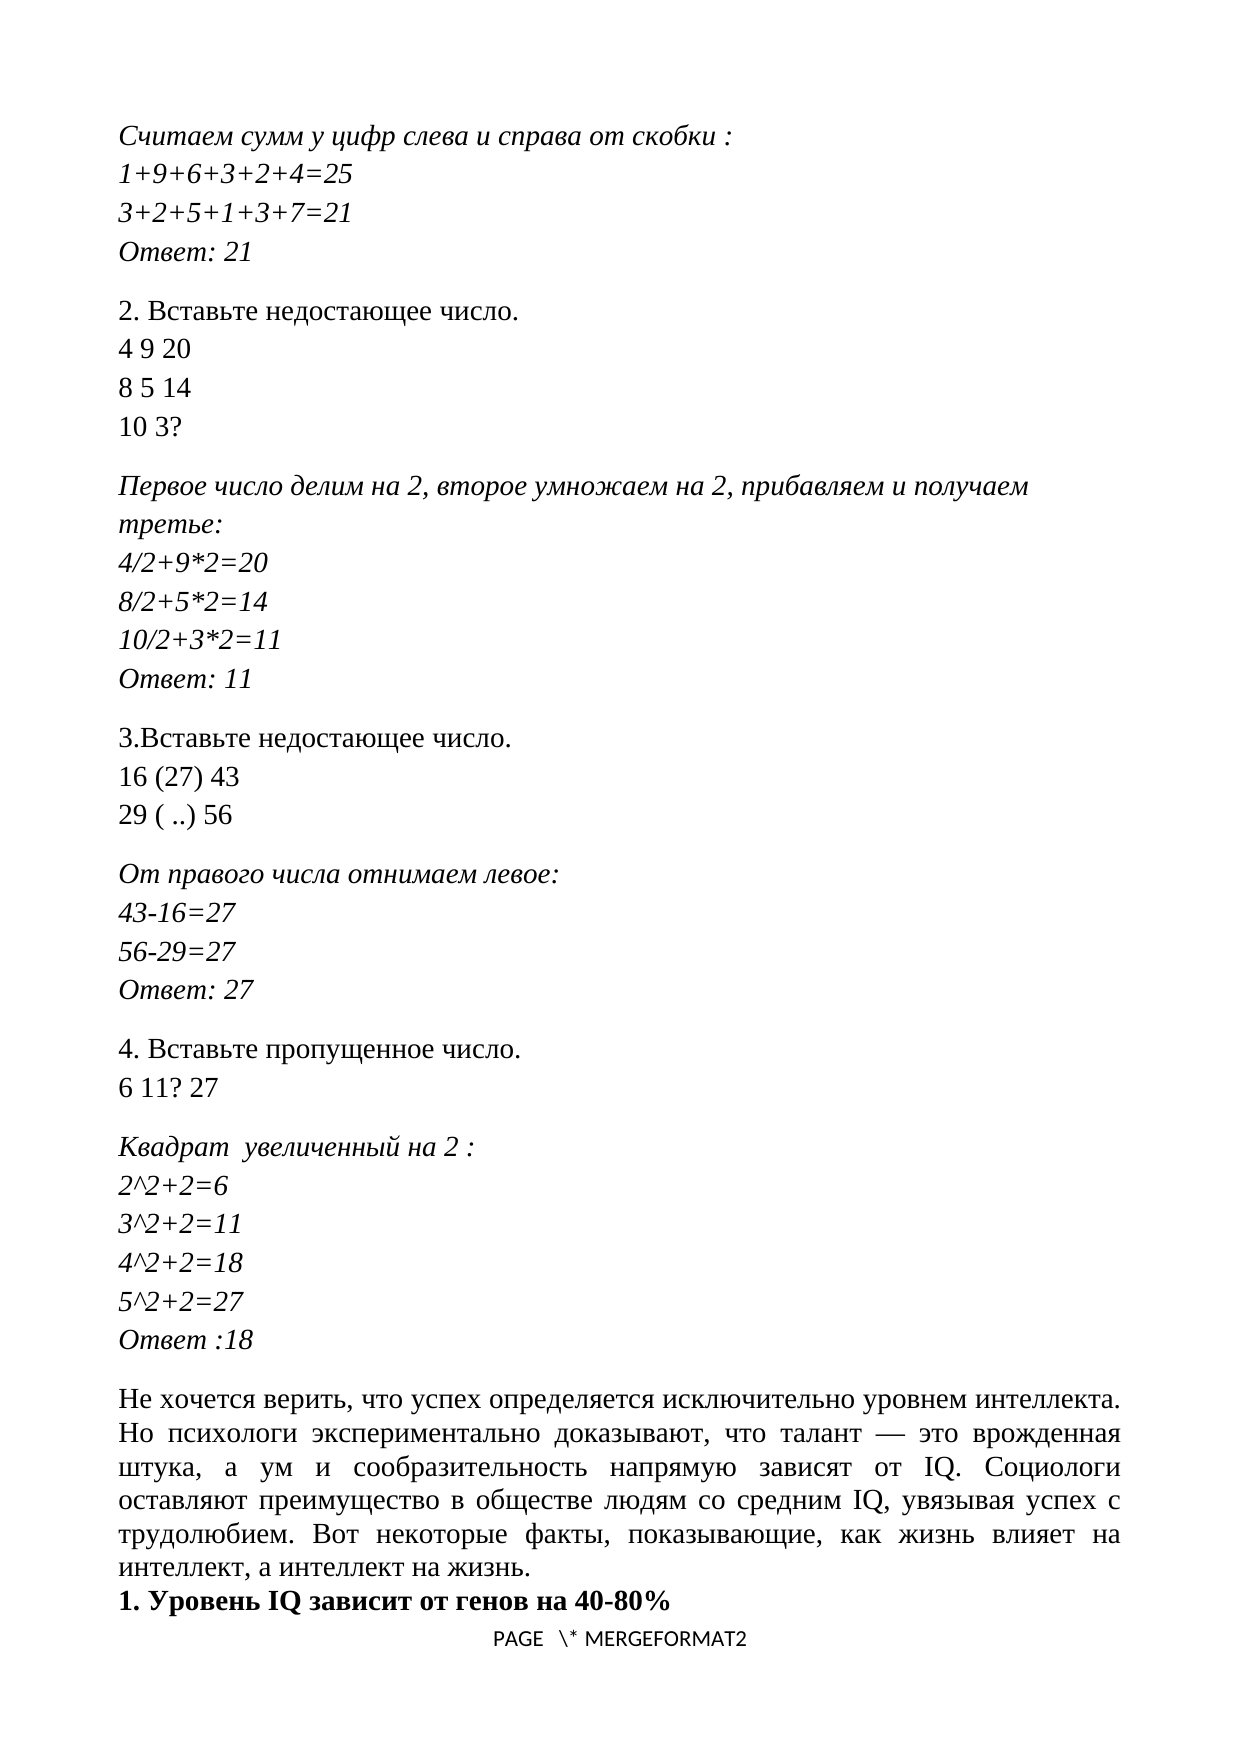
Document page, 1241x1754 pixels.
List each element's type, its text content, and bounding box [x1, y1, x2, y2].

text 4. Вставьте пропущенное число. 6 11? 27 [118, 1032, 1122, 1104]
text 1. Уровень IQ зависит от генов на 40-80% [118, 1583, 1122, 1616]
text Первое число делим на 2, второе умножаем на 2, прибавляем и получаем третье: 4/2+9*2=20 8/2+5*2=14 10/2+3*2=11 Ответ: 11 [118, 468, 1122, 694]
text Квадрат увеличенный на 2 : 2^2+2=6 3^2+2=11 4^2+2=18 5^2+2=27 Ответ :18 [118, 1129, 1122, 1356]
text 3.Вставьте недостающее число. 16 (27) 43 29 ( ..) 56 [118, 720, 1122, 831]
text От правого числа отнимаем левое: 43-16=27 56-29=27 Ответ: 27 [118, 857, 1122, 1006]
text 2. Вставьте недостающее число. 4 9 20 8 5 14 10 3? [118, 293, 1122, 442]
text Считаем сумм у цифр слева и справа от скобки : 1+9+6+3+2+4=25 3+2+5+1+3+7=21 Ответ: 21 [118, 118, 1122, 267]
text Не хочется верить, что успех определяется исключительно уровнем интеллекта. Но психологи экспериментально доказывают, что талант ― это врожденная штука, а ум и сообразительность напрямую зависят от IQ. Социологи оставляют преимущество в обществе людям со средним IQ, увязывая успех с трудолюбием. Вот некоторые факты, показывающие, как жизнь влияет на интеллект, а интеллект на жизнь. [118, 1382, 1122, 1583]
